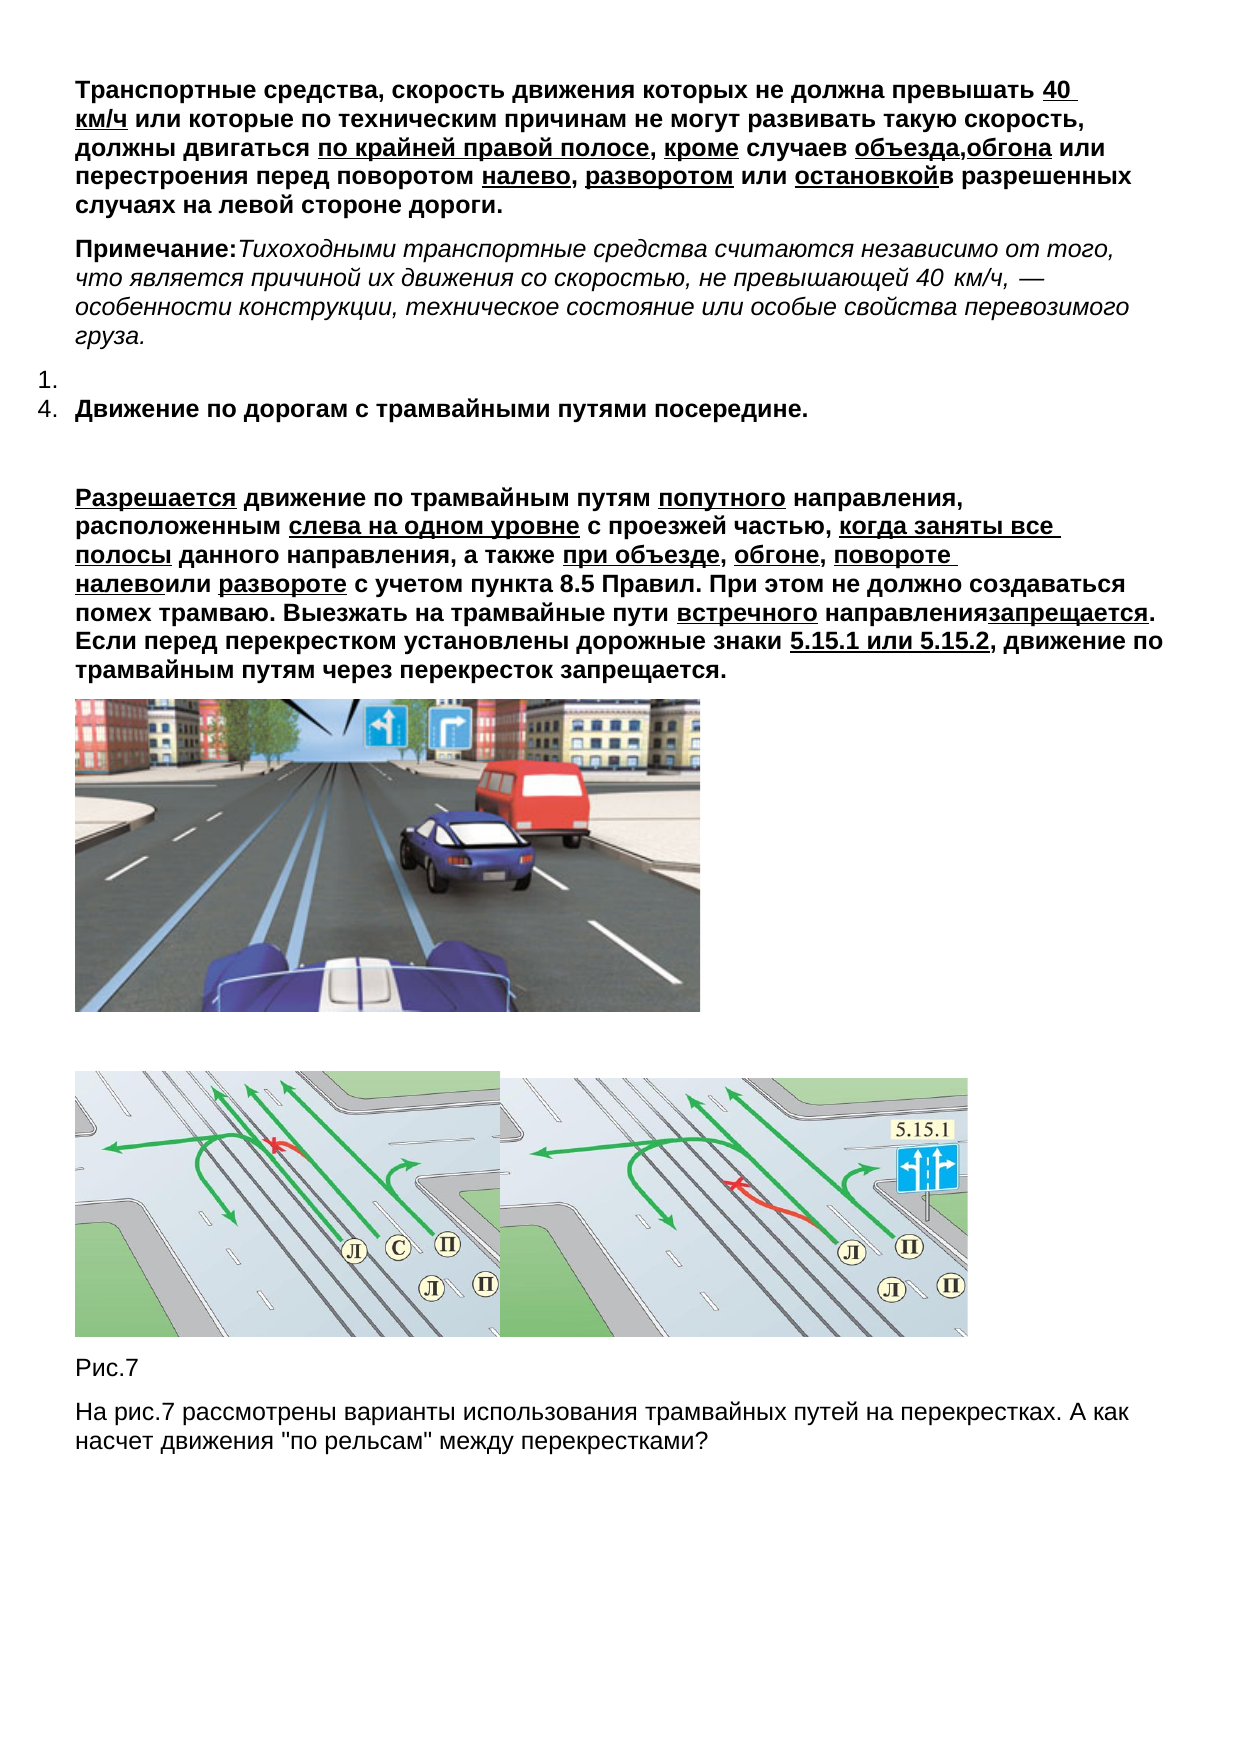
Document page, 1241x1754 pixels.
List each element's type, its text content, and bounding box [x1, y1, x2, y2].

text Транспортные средства, скорость движения которых не должна превышать 40 км/ч или которые по техническим причинам не могут развивать такую скорость, должны двигаться по крайней правой полосе, кроме случаев объезда,обгона или перестроения перед поворотом налево, разворотом или остановкойв разрешенных случаях на левой стороне дороги. [75, 75, 1165, 219]
text На рис.7 рассмотрены варианты использования трамвайных путей на перекрестках. А как насчет движения "по рельсам" между перекрестками? [75, 1397, 1165, 1454]
text Рис.7 [75, 1352, 1165, 1381]
text Примечание:Тихоходными транспортные средства считаются независимо от того, что является причиной их движения со скоростью, не превышающей 40 км/ч, — особенности конструкции, техническое состояние или особые свойства перевозимого груза. [75, 234, 1165, 349]
picture [75, 1071, 968, 1337]
text Разрешается движение по трамвайным путям попутного направления, расположенным слева на одном уровне с проезжей частью, когда заняты все полосы данного направления, а также при объезде, обгоне, повороте налевоили развороте с учетом пункта 8.5 Правил. При этом не должно создаваться помех трамваю. Выезжать на трамвайные пути встречного направлениязапрещается. Если перед перекрестком установлены дорожные знаки 5.15.1 или 5.15.2, движение по трамвайным путям через перекресток запрещается. [75, 482, 1165, 684]
picture [75, 699, 700, 1012]
list Движение по дорогам с трамвайными путями посередине. [37, 394, 1165, 422]
